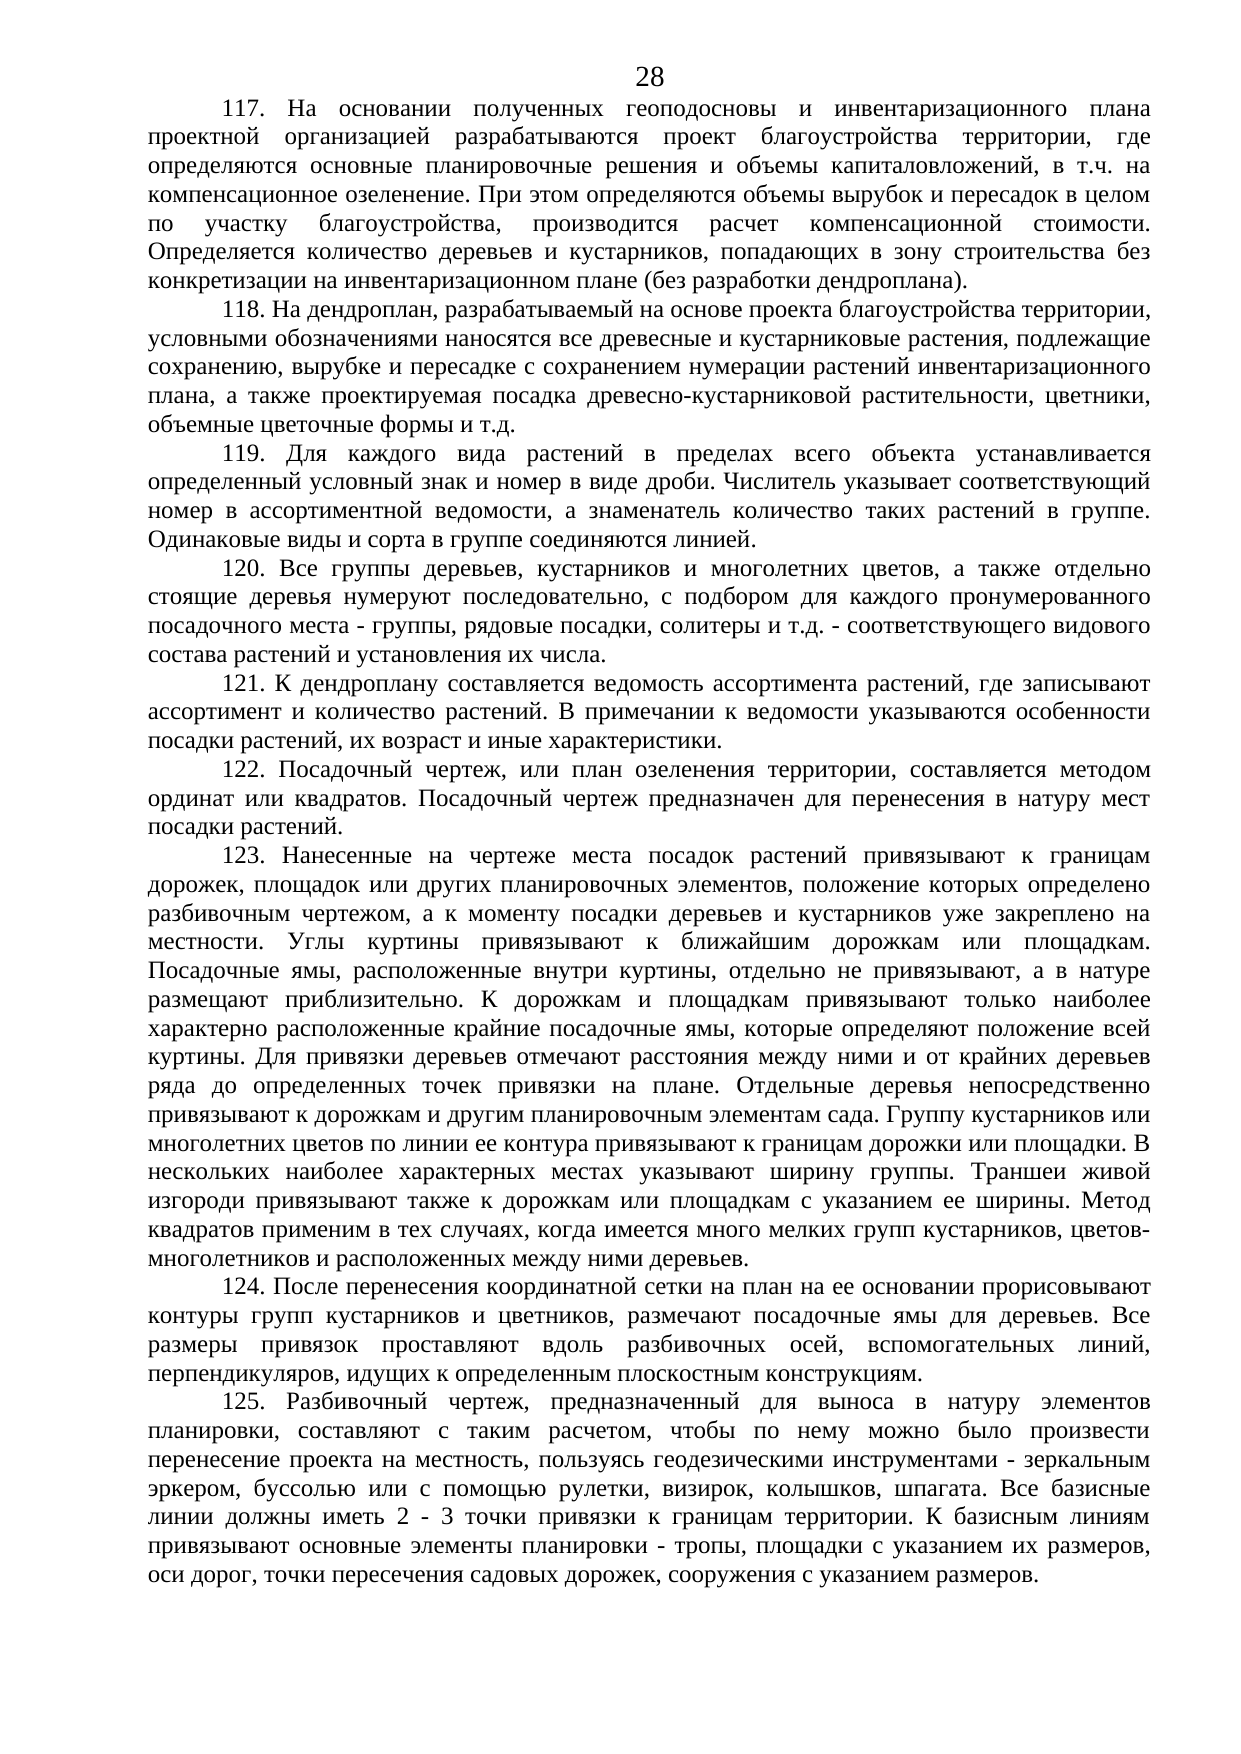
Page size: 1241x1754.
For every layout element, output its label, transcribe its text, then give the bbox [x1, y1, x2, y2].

text 118. На дендроплан, разрабатываемый на основе проекта благоустройства территории, условными обозначениями наносятся все древесные и кустарниковые растения, подлежащие сохранению, вырубке и пересадке с сохранением нумерации растений инвентаризационного плана, а также проектируемая посадка древесно-кустарниковой растительности, цветники, объемные цветочные формы и т.д. [148, 294, 1152, 438]
text 123. Нанесенные на чертеже места посадок растений привязывают к границам дорожек, площадок или других планировочных элементов, положение которых определено разбивочным чертежом, а к моменту посадки деревьев и кустарников уже закреплено на местности. Углы куртины привязывают к ближайшим дорожкам или площадкам. Посадочные ямы, расположенные внутри куртины, отдельно не привязывают, а в натуре размещают приблизительно. К дорожкам и площадкам привязывают только наиболее характерно расположенные крайние посадочные ямы, которые определяют положение всей куртины. Для привязки деревьев отмечают расстояния между ними и от крайних деревьев ряда до определенных точек привязки на плане. Отдельные деревья непосредственно привязывают к дорожкам и другим планировочным элементам сада. Группу кустарников или многолетних цветов по линии ее контура привязывают к границам дорожки или площадки. В нескольких наиболее характерных местах указывают ширину группы. Траншеи живой изгороди привязывают также к дорожкам или площадкам с указанием ее ширины. Метод квадратов применим в тех случаях, когда имеется много мелких групп кустарников, цветов-многолетников и расположенных между ними деревьев. [148, 840, 1152, 1271]
text 124. После перенесения координатной сетки на план на ее основании прорисовывают контуры групп кустарников и цветников, размечают посадочные ямы для деревьев. Все размеры привязок проставляют вдоль разбивочных осей, вспомогательных линий, перпендикуляров, идущих к определенным плоскостным конструкциям. [148, 1271, 1152, 1386]
text 125. Разбивочный чертеж, предназначенный для выноса в натуру элементов планировки, составляют с таким расчетом, чтобы по нему можно было произвести перенесение проекта на местность, пользуясь геодезическими инструментами - зеркальным эркером, буссолью или с помощью рулетки, визирок, колышков, шпагата. Все базисные линии должны иметь 2 - 3 точки привязки к границам территории. К базисным линиям привязывают основные элементы планировки - тропы, площадки с указанием их размеров, оси дорог, точки пересечения садовых дорожек, сооружения с указанием размеров. [148, 1386, 1152, 1588]
text 121. К дендроплану составляется ведомость ассортимента растений, где записывают ассортимент и количество растений. В примечании к ведомости указываются особенности посадки растений, их возраст и иные характеристики. [148, 668, 1152, 754]
text 122. Посадочный чертеж, или план озеленения территории, составляется методом ординат или квадратов. Посадочный чертеж предназначен для перенесения в натуру мест посадки растений. [148, 754, 1152, 840]
text 120. Все группы деревьев, кустарников и многолетних цветов, а также отдельно стоящие деревья нумеруют последовательно, с подбором для каждого пронумерованного посадочного места - группы, рядовые посадки, солитеры и т.д. - соответствующего видового состава растений и установления их числа. [148, 553, 1152, 668]
text 119. Для каждого вида растений в пределах всего объекта устанавливается определенный условный знак и номер в виде дроби. Числитель указывает соответствующий номер в ассортиментной ведомости, а знаменатель количество таких растений в группе. Одинаковые виды и сорта в группе соединяются линией. [148, 438, 1152, 553]
text 117. На основании полученных геоподосновы и инвентаризационного плана проектной организацией разрабатываются проект благоустройства территории, где определяются основные планировочные решения и объемы капиталовложений, в т.ч. на компенсационное озеленение. При этом определяются объемы вырубок и пересадок в целом по участку благоустройства, производится расчет компенсационной стоимости. Определяется количество деревьев и кустарников, попадающих в зону строительства без конкретизации на инвентаризационном плане (без разработки дендроплана). [148, 93, 1152, 294]
